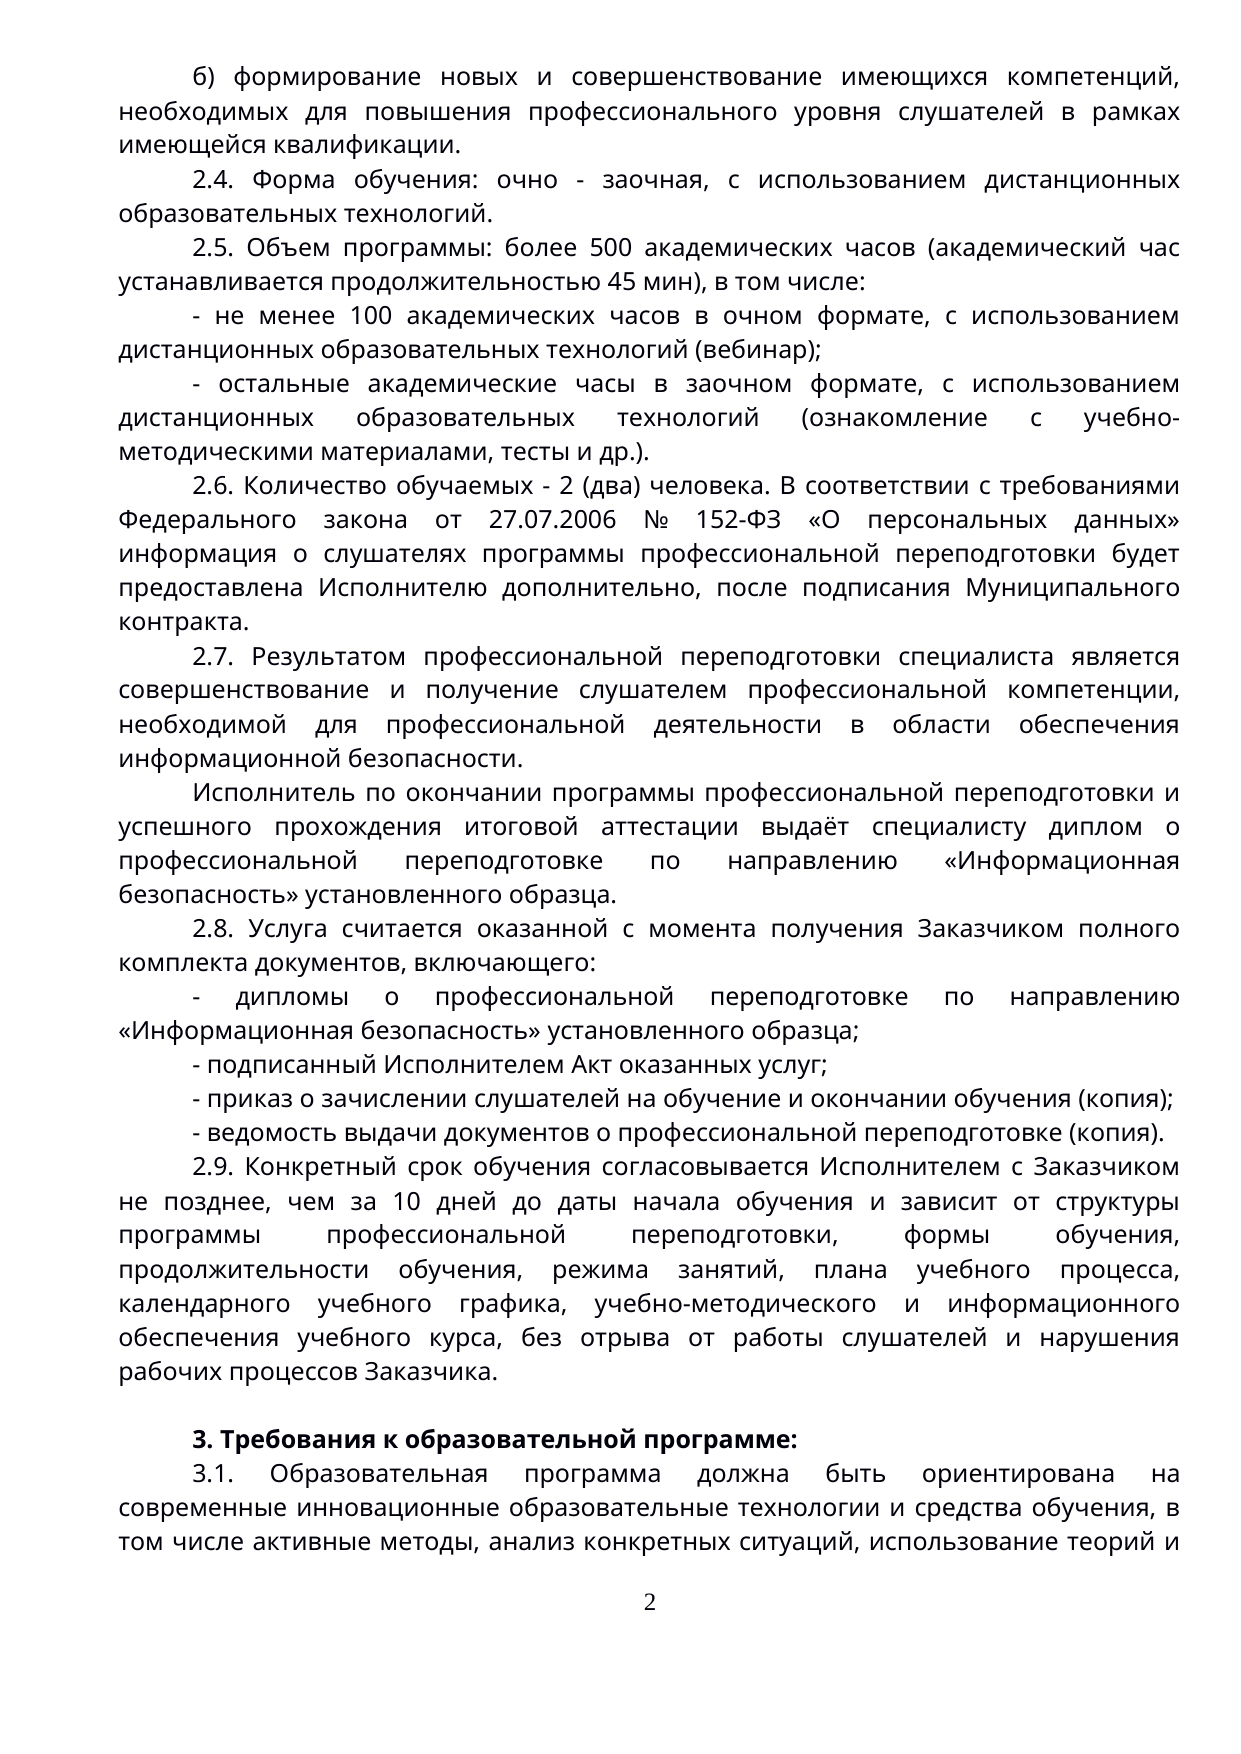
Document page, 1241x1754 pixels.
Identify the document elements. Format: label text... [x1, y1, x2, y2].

text - приказ о зачислении слушателей на обучение и окончании обучения (копия); [118, 1081, 1181, 1115]
text 2.5. Объем программы: более 500 академических часов (академический час устанавливается продолжительностью 45 мин), в том числе: [118, 229, 1181, 297]
text 2.7. Результатом профессиональной переподготовки специалиста является совершенствование и получение слушателем профессиональной компетенции, необходимой для профессиональной деятельности в области обеспечения информационной безопасности. [118, 638, 1181, 774]
text б) формирование новых и совершенствование имеющихся компетенций, необходимых для повышения профессионального уровня слушателей в рамках имеющейся квалификации. [118, 59, 1181, 161]
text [118, 1456, 1181, 1558]
text 2.8. Услуга считается оказанной с момента получения Заказчиком полного комплекта документов, включающего: [118, 911, 1181, 979]
text 3. Требования к образовательной программе: [118, 1422, 1181, 1456]
text 2.9. Конкретный срок обучения согласовывается Исполнителем с Заказчиком не позднее, чем за 10 дней до даты начала обучения и зависит от структуры программы профессиональной переподготовки, формы обучения, продолжительности обучения, режима занятий, плана учебного процесса, календарного учебного графика, учебно-методического и информационного обеспечения учебного курса, без отрыва от работы слушателей и нарушения рабочих процессов Заказчика. [118, 1149, 1181, 1387]
text 2.6. Количество обучаемых - 2 (два) человека. В соответствии с требованиями Федерального закона от 27.07.2006 № 152-ФЗ «О персональных данных» информация о слушателях программы профессиональной переподготовки будет предоставлена Исполнителю дополнительно, после подписания Муниципального контракта. [118, 468, 1181, 638]
text - ведомость выдачи документов о профессиональной переподготовке (копия). [118, 1115, 1181, 1149]
text - подписанный Исполнителем Акт оказанных услуг; [118, 1047, 1181, 1081]
text - остальные академические часы в заочном формате, с использованием дистанционных образовательных технологий (ознакомление с учебно-методическими материалами, тесты и др.). [118, 366, 1181, 468]
text Исполнитель по окончании программы профессиональной переподготовки и успешного прохождения итоговой аттестации выдаёт специалисту диплом о профессиональной переподготовке по направлению «Информационная безопасность» установленного образца. [118, 774, 1181, 911]
text 2.4. Форма обучения: очно - заочная, с использованием дистанционных образовательных технологий. [118, 161, 1181, 229]
text - не менее 100 академических часов в очном формате, с использованием дистанционных образовательных технологий (вебинар); [118, 297, 1181, 366]
text - дипломы о профессиональной переподготовке по направлению «Информационная безопасность» установленного образца; [118, 979, 1181, 1047]
